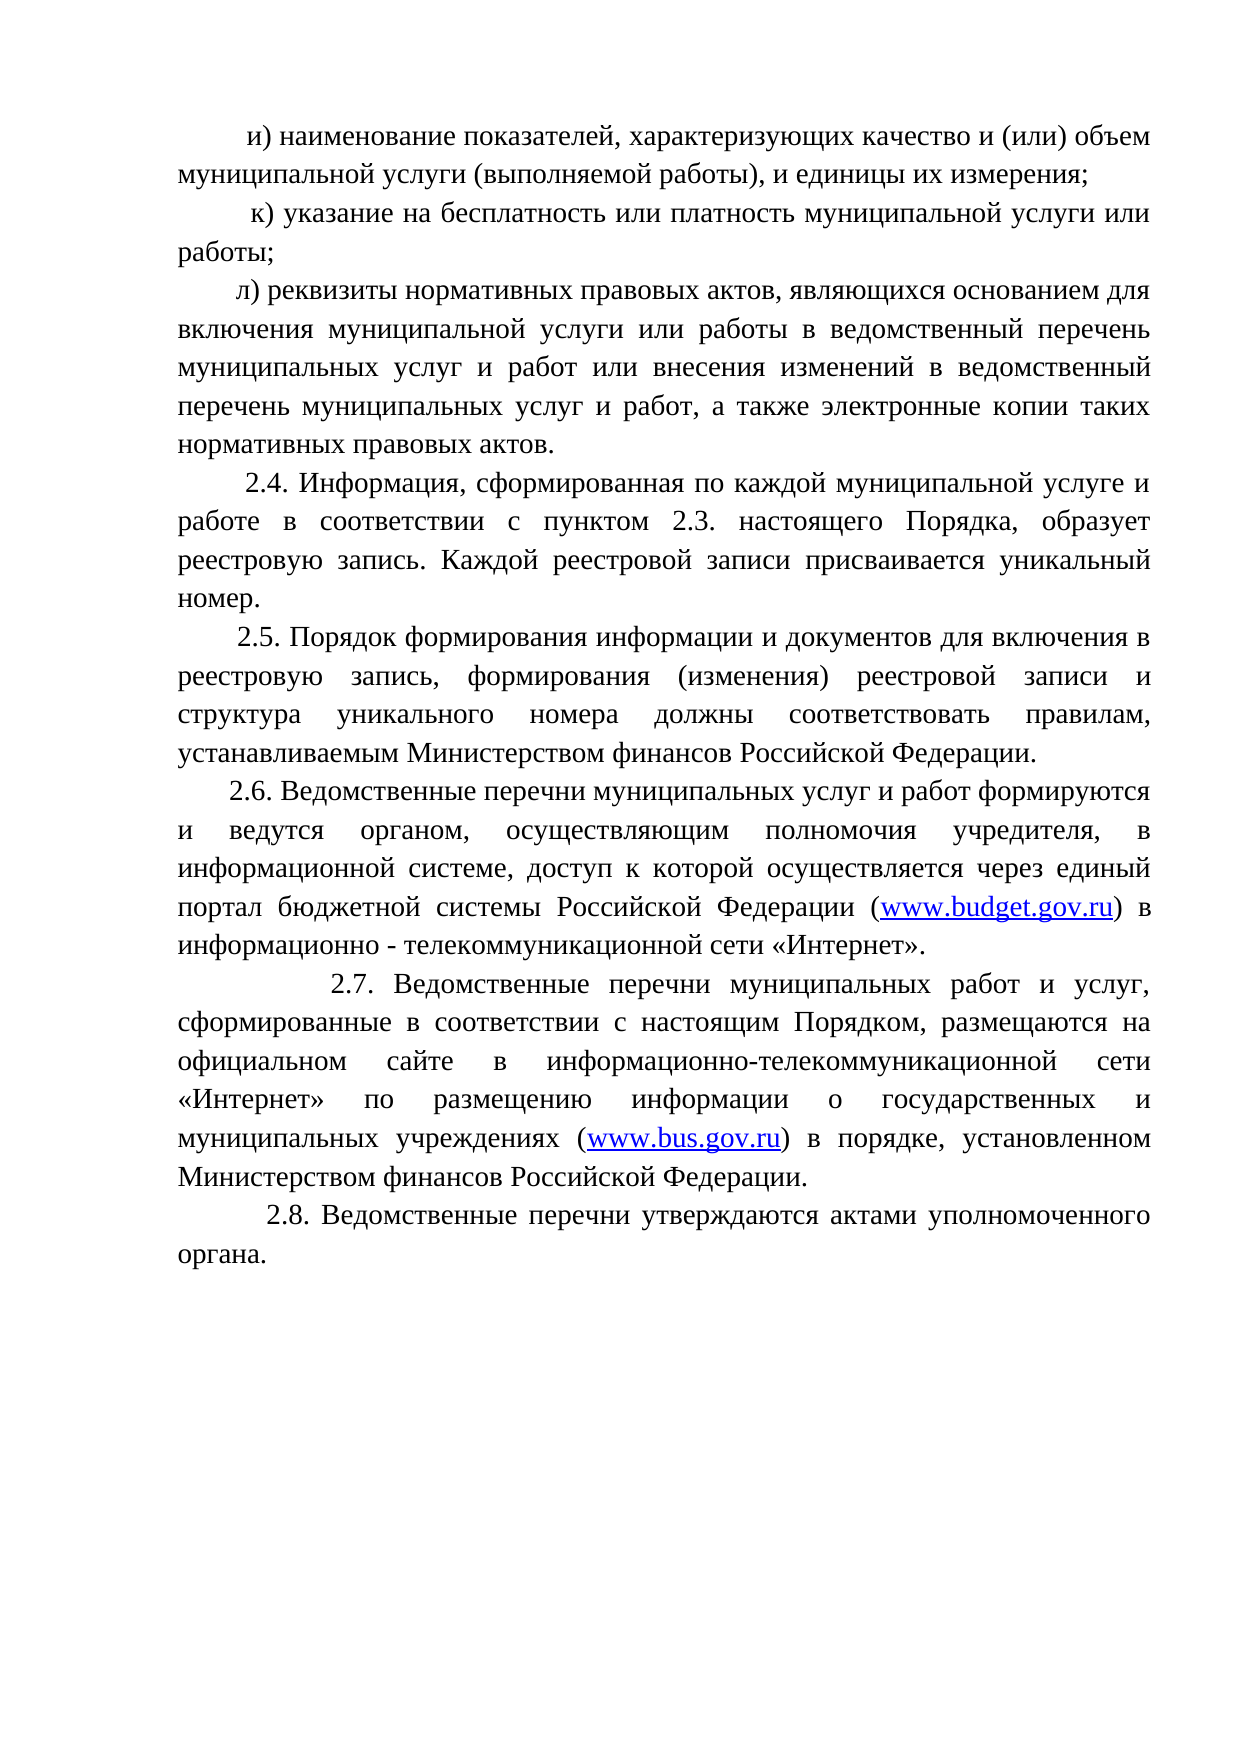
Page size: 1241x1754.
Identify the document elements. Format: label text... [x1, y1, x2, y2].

text и) наименование показателей, характеризующих качество и (или) объем муниципальной услуги (выполняемой работы), и единицы их измерения; [177, 118, 1152, 190]
text л) реквизиты нормативных правовых актов, являющихся основанием для включения муниципальной услуги или работы в ведомственный перечень муниципальных услуг и работ или внесения изменений в ведомственный перечень муниципальных услуг и работ, а также электронные копии таких нормативных правовых актов. [177, 272, 1152, 460]
text к) указание на бесплатность или платность муниципальной услуги или работы; [177, 195, 1152, 267]
text 2.6. Ведомственные перечни муниципальных услуг и работ формируются и ведутся органом, осуществляющим полномочия учредителя, в информационной системе, доступ к которой осуществляется через единый портал бюджетной системы Российской Федерации (www.budget.gov.ru) в информационно - телекоммуникационной сети «Интернет». [177, 773, 1152, 961]
text 2.7. Ведомственные перечни муниципальных работ и услуг, сформированные в соответствии с настоящим Порядком, размещаются на официальном сайте в информационно-телекоммуникационной сети «Интернет» по размещению информации о государственных и муниципальных учреждениях (www.bus.gov.ru) в порядке, установленном Министерством финансов Российской Федерации. [177, 966, 1152, 1192]
text 2.8. Ведомственные перечни утверждаются актами уполномоченного органа. [177, 1197, 1152, 1269]
text 2.5. Порядок формирования информации и документов для включения в реестровую запись, формирования (изменения) реестровой записи и структура уникального номера должны соответствовать правилам, устанавливаемым Министерством финансов Российской Федерации. [177, 619, 1152, 768]
text 2.4. Информация, сформированная по каждой муниципальной услуге и работе в соответствии с пунктом 2.3. настоящего Порядка, образует реестровую запись. Каждой реестровой записи присваивается уникальный номер. [177, 465, 1152, 614]
